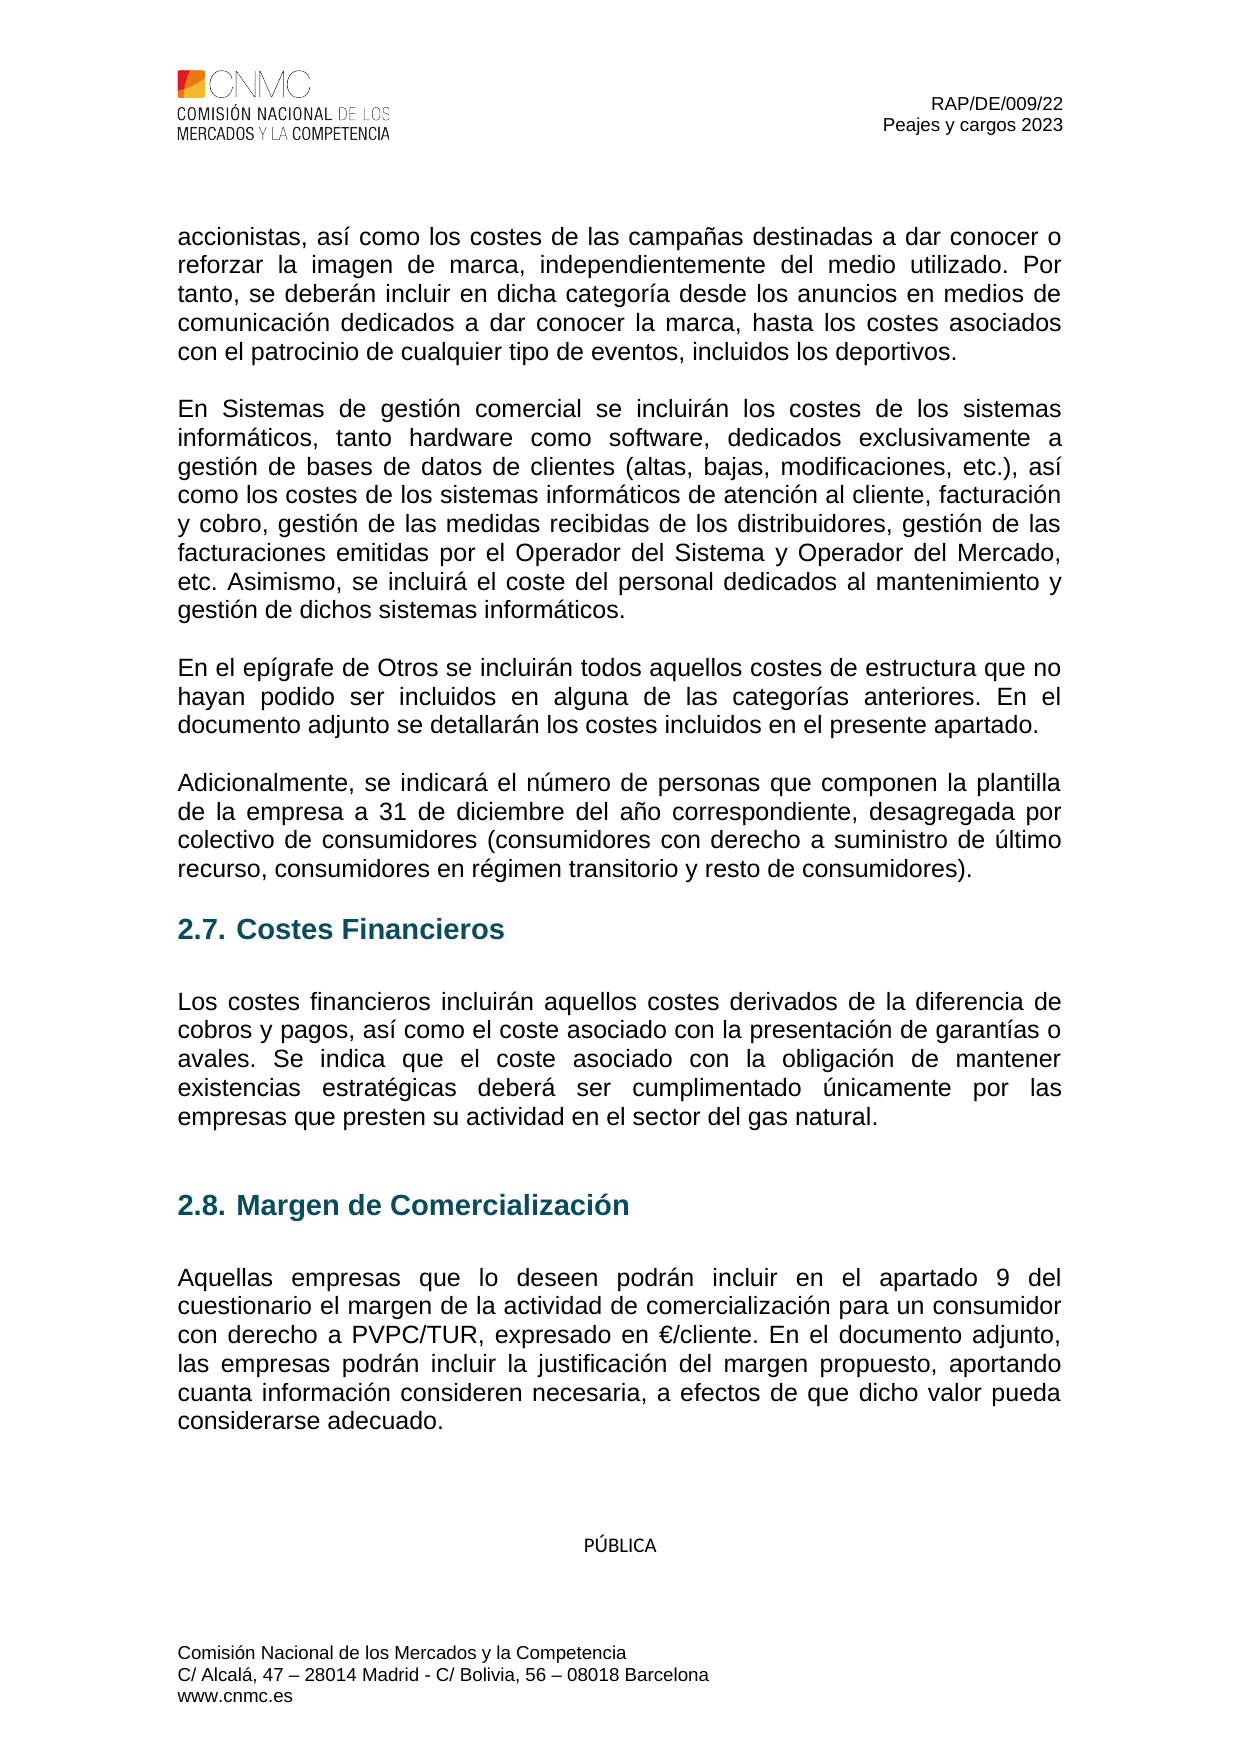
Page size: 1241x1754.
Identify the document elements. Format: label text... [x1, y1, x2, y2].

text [177, 222, 1063, 366]
text Aquellas empresas que lo deseen podrán incluir en el apartado 9 del cuestionario el margen de la actividad de comercialización para un consumidor con derecho a PVPC/TUR, expresado en €/cliente. En el documento adjunto, las empresas podrán incluir la justificación del margen propuesto, aportando cuanta información consideren necesaria, a efectos de que dicho valor pueda considerarse adecuado. [177, 1263, 1063, 1435]
picture [177, 70, 390, 140]
subtitle Margen de Comercialización [177, 1188, 1063, 1221]
text Adicionalmente, se indicará el número de personas que componen la plantilla de la empresa a 31 de diciembre del año correspondiente, desagregada por colectivo de consumidores (consumidores con derecho a suministro de último recurso, consumidores en régimen transitorio y resto de consumidores). [177, 768, 1063, 883]
text En Sistemas de gestión comercial se incluirán los costes de los sistemas informáticos, tanto hardware como software, dedicados exclusivamente a gestión de bases de datos de clientes (altas, bajas, modificaciones, etc.), así como los costes de los sistemas informáticos de atención al cliente, facturación y cobro, gestión de las medidas recibidas de los distribuidores, gestión de las facturaciones emitidas por el Operador del Sistema y Operador del Mercado, etc. Asimismo, se incluirá el coste del personal dedicados al mantenimiento y gestión de dichos sistemas informáticos. [177, 394, 1063, 624]
subtitle Costes Financieros [177, 912, 1063, 945]
text Los costes financieros incluirán aquellos costes derivados de la diferencia de cobros y pagos, así como el coste asociado con la presentación de garantías o avales. Se indica que el coste asociado con la obligación de mantener existencias estratégicas deberá ser cumplimentado únicamente por las empresas que presten su actividad en el sector del gas natural. [177, 987, 1063, 1130]
text En el epígrafe de Otros se incluirán todos aquellos costes de estructura que no hayan podido ser incluidos en alguna de las categorías anteriores. En el documento adjunto se detallarán los costes incluidos en el presente apartado. [177, 653, 1063, 739]
